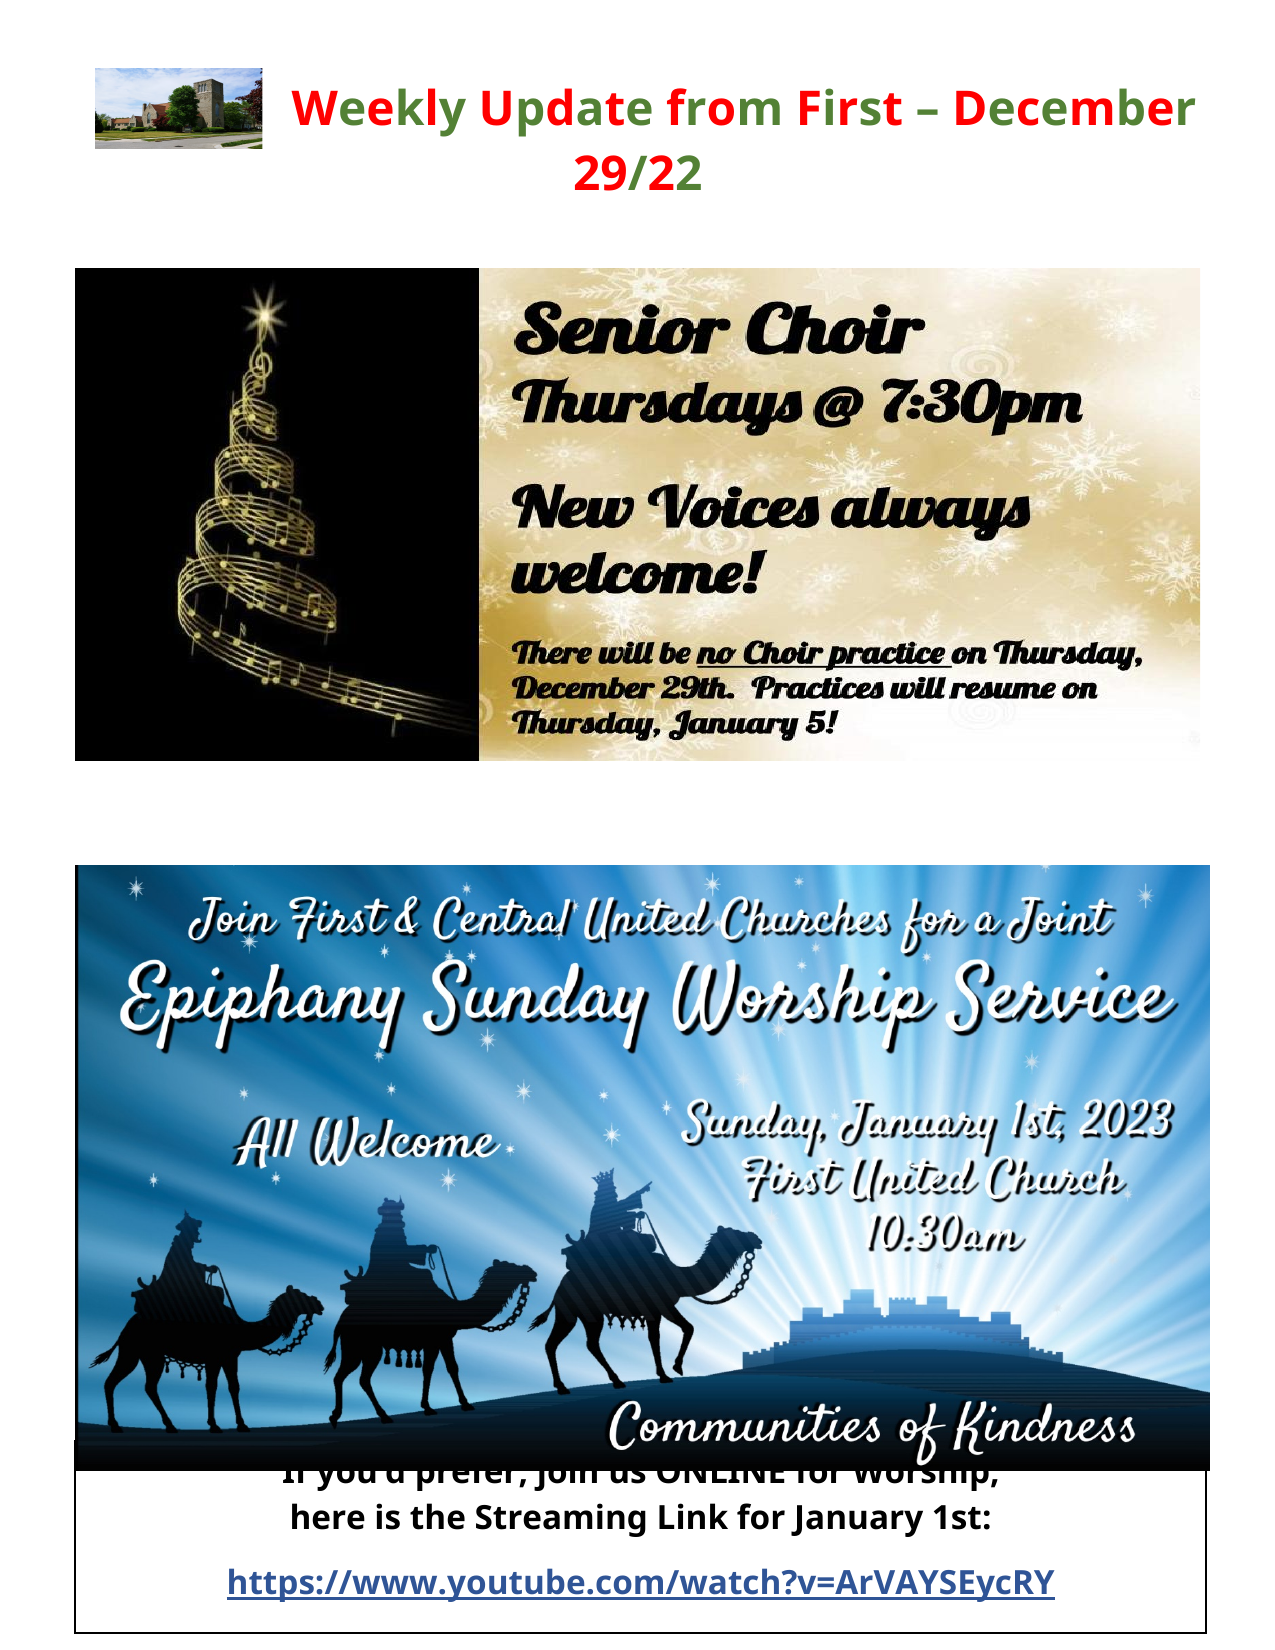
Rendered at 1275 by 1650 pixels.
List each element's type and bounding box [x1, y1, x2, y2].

picture [321, 900, 329, 908]
picture [75, 865, 1210, 1471]
picture [95, 68, 263, 149]
picture [75, 268, 1200, 761]
